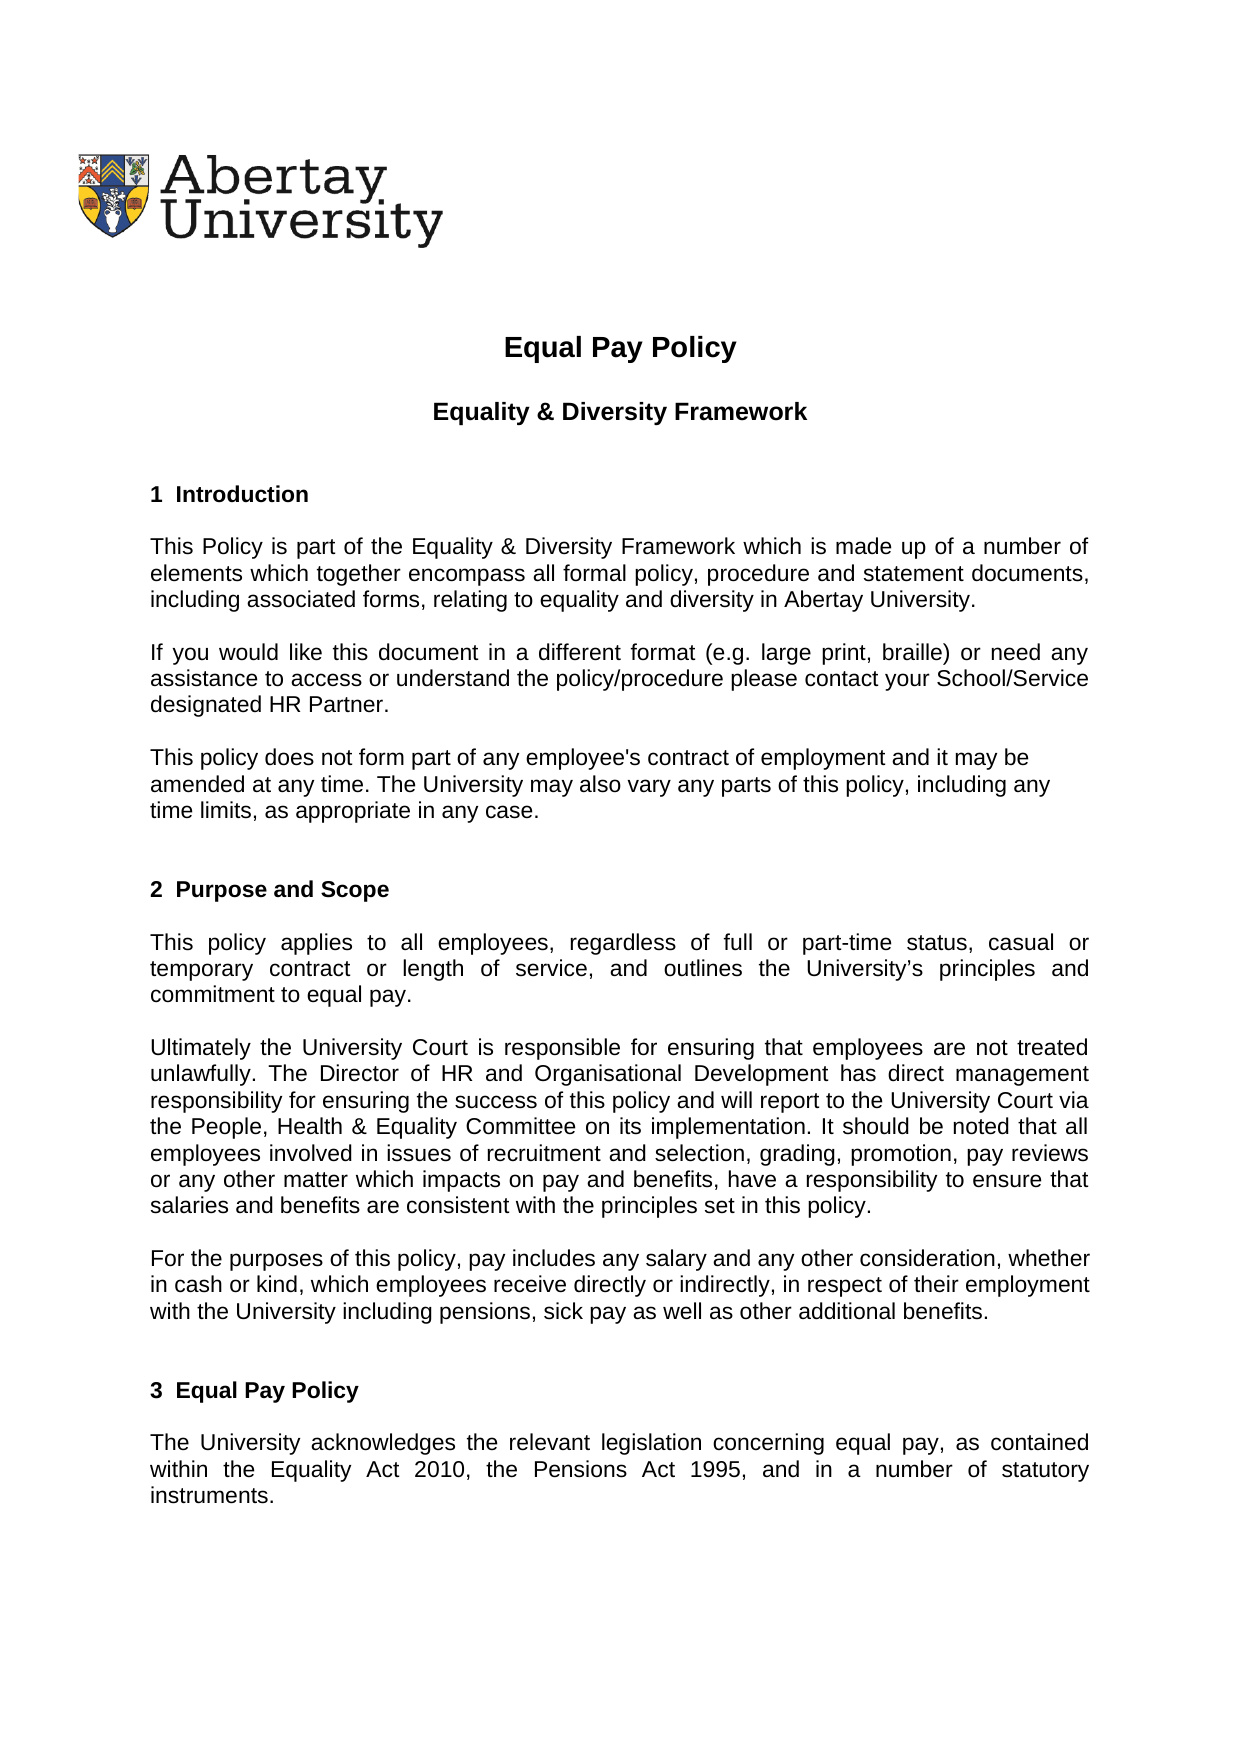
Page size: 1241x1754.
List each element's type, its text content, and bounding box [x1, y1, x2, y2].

text This Policy is part of the Equality & Diversity Framework which is made up of a number of elements which together encompass all formal policy, procedure and statement documents, including associated forms, relating to equality and diversity in Abertay University. [150, 533, 1090, 612]
text Equality & Diversity Framework [150, 397, 1090, 426]
text 1 Introduction [150, 481, 1090, 507]
text The University acknowledges the relevant legislation concerning equal pay, as contained within the Equality Act 2010, the Pensions Act 1995, and in a number of statutory instruments. [150, 1429, 1090, 1508]
text Equal Pay Policy [150, 330, 1090, 363]
text Ultimately the University Court is responsible for ensuring that employees are not treated unlawfully. The Director of HR and Organisational Development has direct management responsibility for ensuring the success of this policy and will report to the University Court via the People, Health & Equality Committee on its implementation. It should be noted that all employees involved in issues of recruitment and selection, grading, promotion, pay reviews or any other matter which impacts on pay and benefits, have a responsibility to ensure that salaries and benefits are consistent with the principles set in this policy. [150, 1034, 1090, 1218]
text 3 Equal Pay Policy [150, 1377, 1090, 1403]
picture [77, 147, 443, 247]
text For the purposes of this policy, pay includes any salary and any other consideration, whether in cash or kind, which employees receive directly or indirectly, in respect of their employment with the University including pensions, sick pay as well as other additional benefits. [150, 1245, 1090, 1324]
text This policy applies to all employees, regardless of full or part-time status, casual or temporary contract or length of service, and outlines the University’s principles and commitment to equal pay. [150, 929, 1090, 1008]
text This policy does not form part of any employee's contract of employment and it may be amended at any time. The University may also vary any parts of this policy, including any time limits, as appropriate in any case. [150, 744, 1090, 823]
text 2 Purpose and Scope [150, 876, 1090, 902]
text If you would like this document in a different format (e.g. large print, braille) or need any assistance to access or understand the policy/procedure please contact your School/Service designated HR Partner. [150, 639, 1090, 718]
